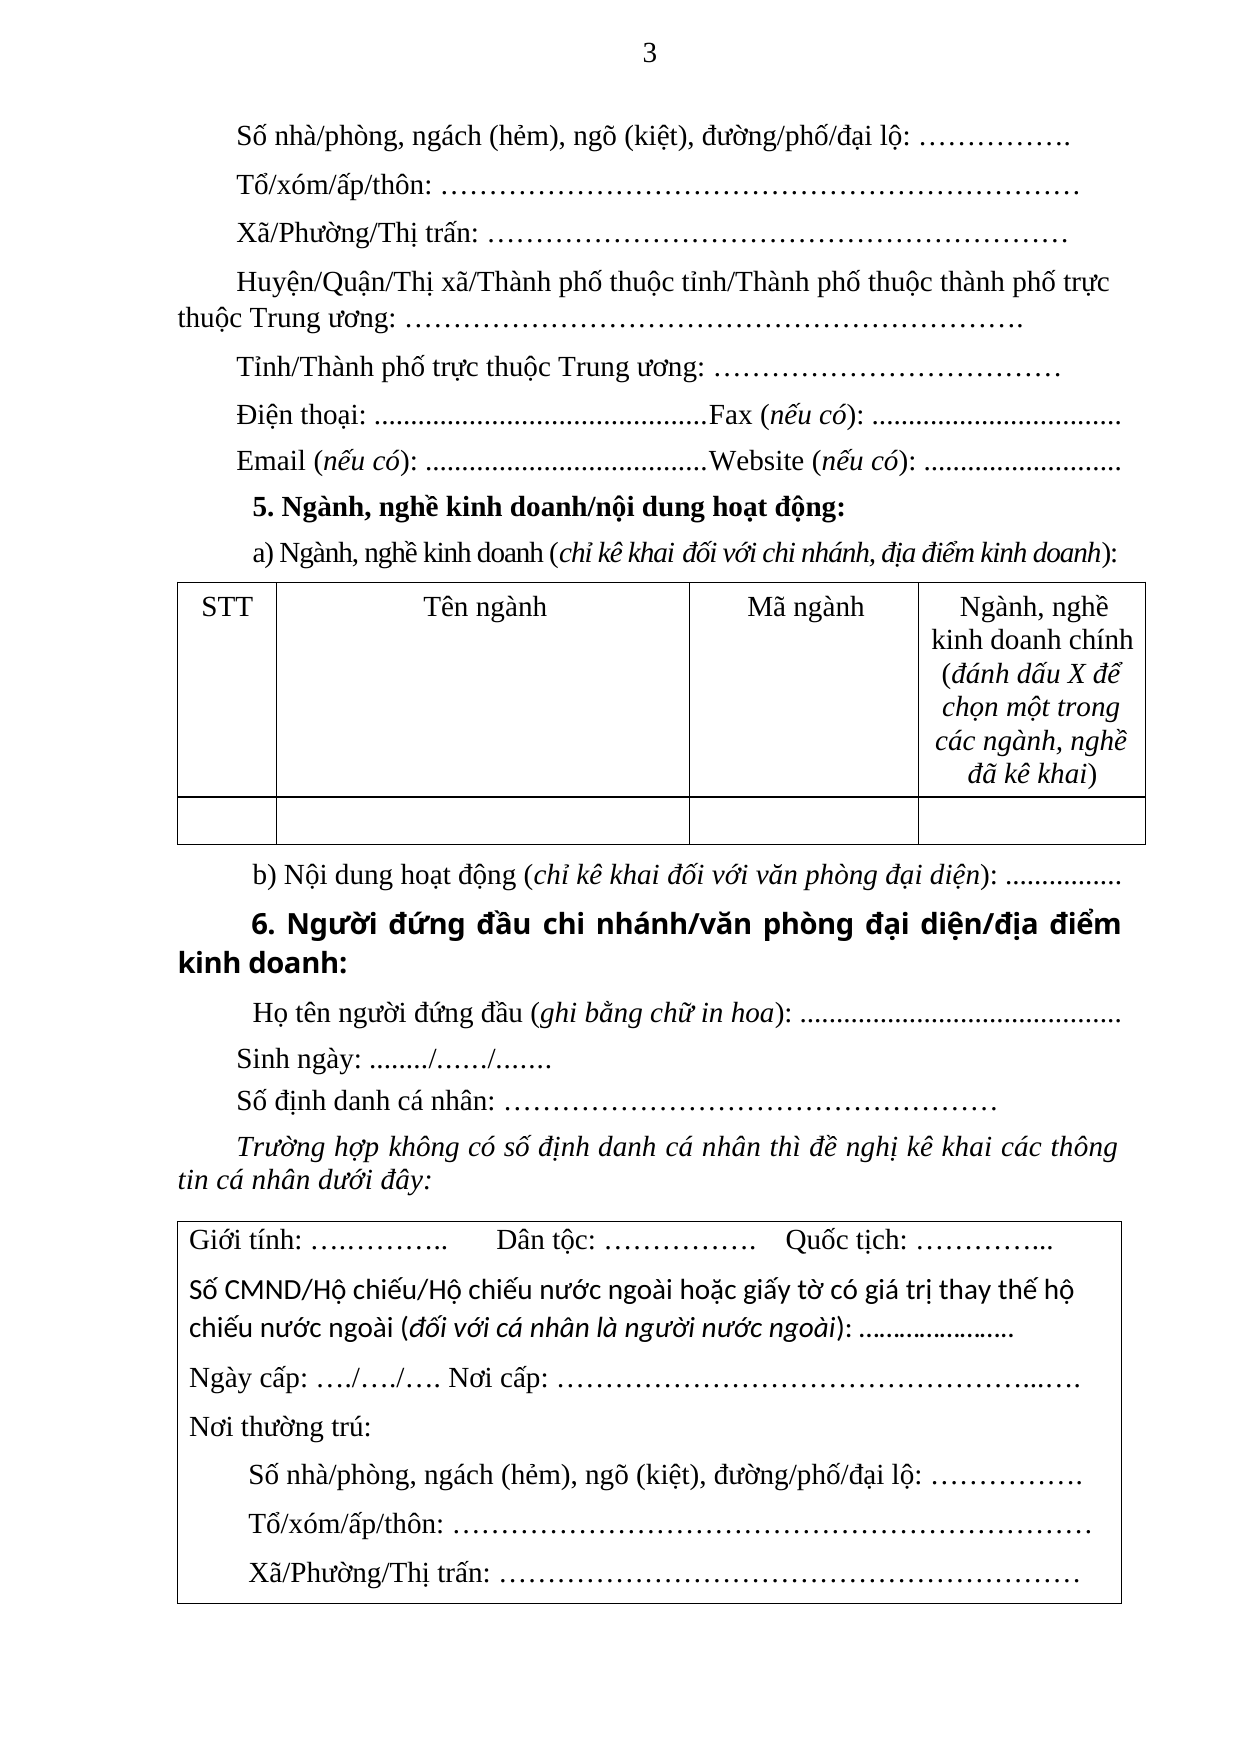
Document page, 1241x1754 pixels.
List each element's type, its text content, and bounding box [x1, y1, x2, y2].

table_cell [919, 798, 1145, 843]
text a) Ngành, nghề kinh doanh (chỉ kê khai đối với chi nhánh, địa điểm kinh doanh): [177, 536, 1122, 569]
text 6. Người đứng đầu chi nhánh/văn phòng đại diện/địa điểm kinh doanh: [177, 903, 1122, 982]
text Số định danh cá nhân: …………………………………………… [177, 1083, 1122, 1116]
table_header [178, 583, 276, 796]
text Tỉnh/Thành phố trực thuộc Trung ương: ……………………………… [177, 349, 1122, 382]
text Số nhà/phòng, ngách (hẻm), ngõ (kiệt), đường/phố/đại lộ: ……………. [177, 118, 1122, 152]
text Trường hợp không có số định danh cá nhân thì đề nghị kê khai các thông tin cá nhân dưới đây: [177, 1129, 1122, 1196]
text Họ tên người đứng đầu (ghi bằng chữ in hoa): [177, 995, 1122, 1028]
text Email (nếu có): Website (nếu có): [236, 443, 1122, 477]
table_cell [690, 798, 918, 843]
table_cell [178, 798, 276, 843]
text Huyện/Quận/Thị xã/Thành phố thuộc tỉnh/Thành phố thuộc thành phố trực thuộc Trung ương: ………………………………………………………. [177, 264, 1122, 334]
text b) Nội dung hoạt động (chỉ kê khai đối với văn phòng đại diện): [177, 857, 1122, 891]
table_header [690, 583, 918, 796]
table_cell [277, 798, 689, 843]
text Sinh ngày: / / [177, 1041, 1122, 1074]
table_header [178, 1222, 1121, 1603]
text Điện thoại: Fax (nếu có): [236, 397, 1122, 431]
text 5. Ngành, nghề kinh doanh/nội dung hoạt động: [177, 489, 1122, 523]
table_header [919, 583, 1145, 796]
text Tổ/xóm/ấp/thôn: ………………………………………………………… [177, 167, 1122, 200]
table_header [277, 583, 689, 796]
text Xã/Phường/Thị trấn: …………………………………………………… [177, 215, 1122, 249]
